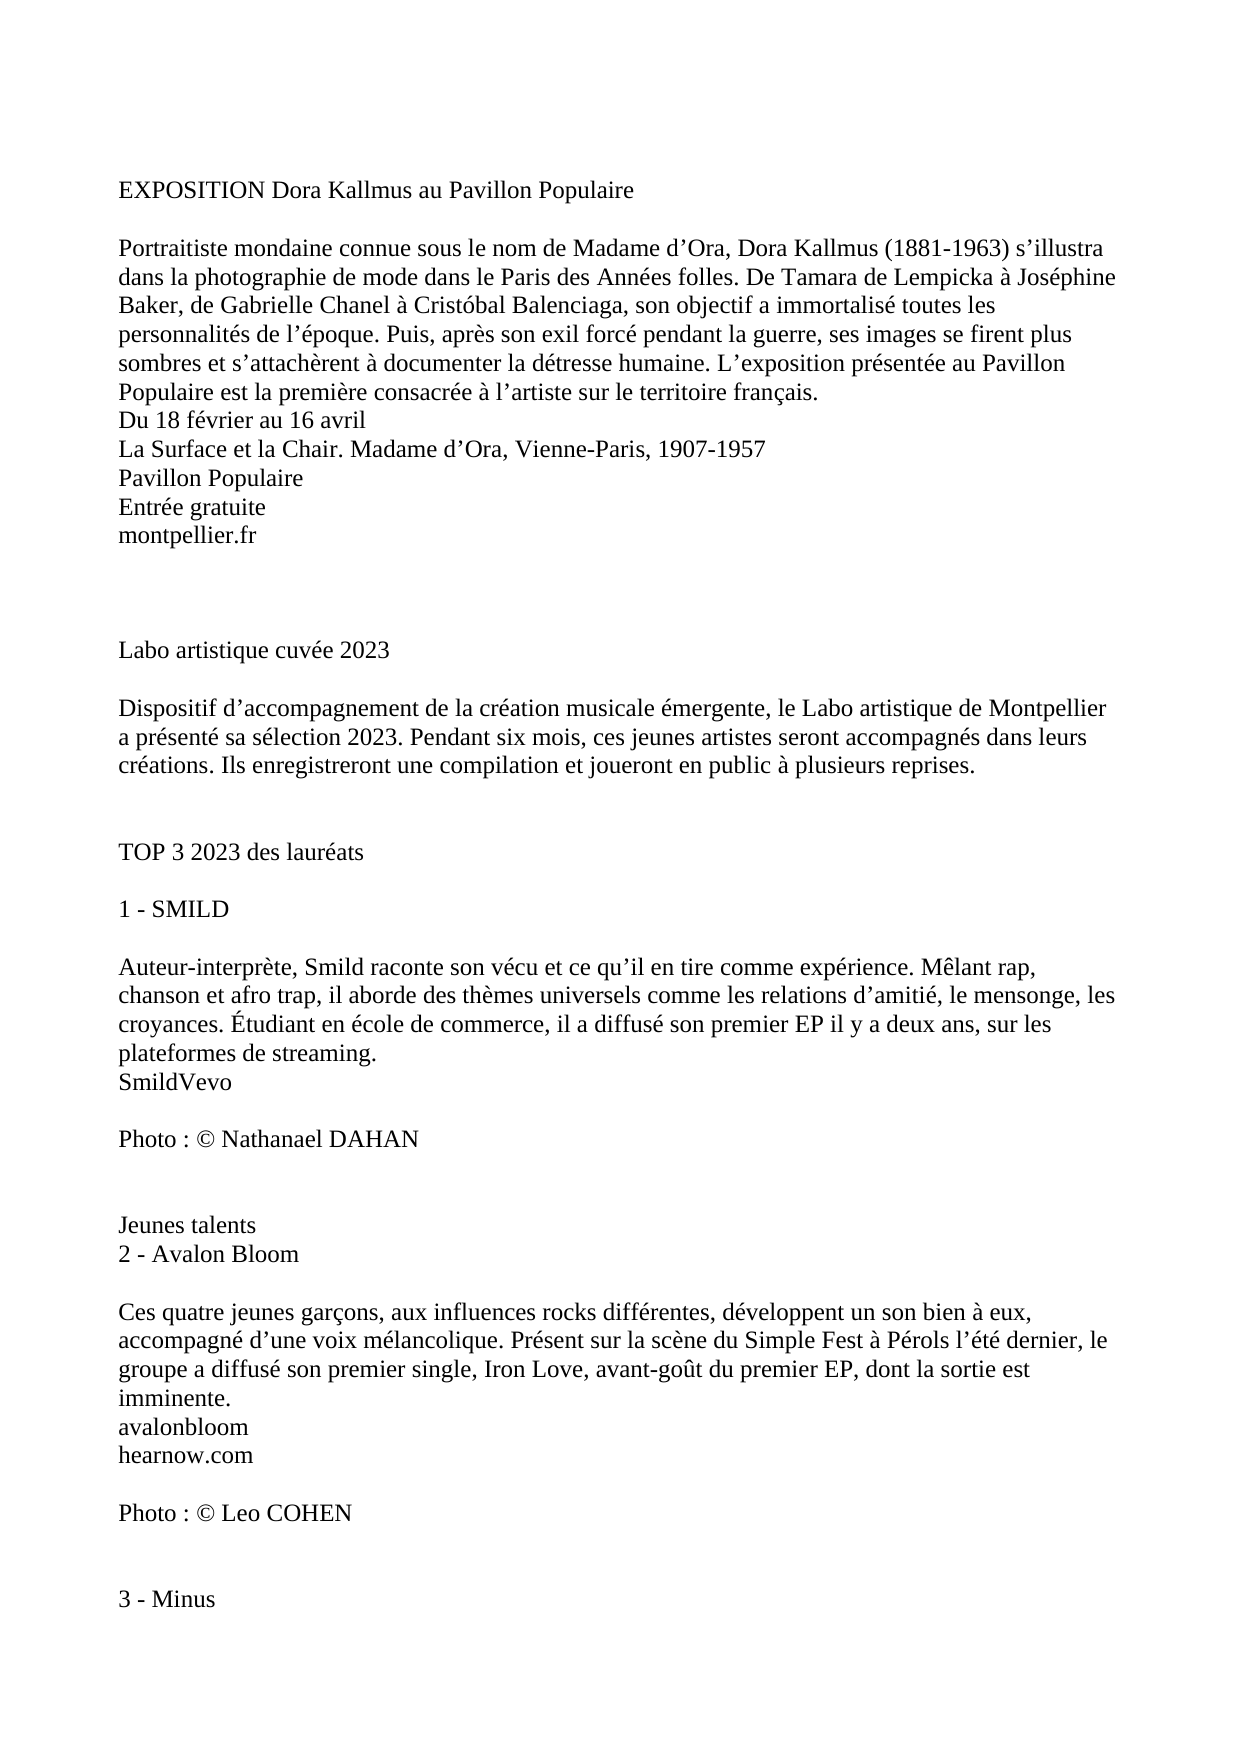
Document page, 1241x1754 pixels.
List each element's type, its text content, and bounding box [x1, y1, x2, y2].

text hearnow.com [118, 1441, 1122, 1469]
text La Surface et la Chair. Madame d’Ora, Vienne-Paris, 1907-1957 [118, 434, 1122, 463]
text Labo artistique cuvée 2023 [118, 636, 1122, 664]
text SmildVevo [118, 1067, 1122, 1096]
text Du 18 février au 16 avril [118, 406, 1122, 434]
text 1 - SMILD [118, 894, 1122, 923]
text 2 - Avalon Bloom [118, 1239, 1122, 1268]
text Pavillon Populaire Entrée gratuite montpellier.fr [118, 463, 1122, 549]
text Photo : © Leo COHEN [118, 1498, 1122, 1527]
text Jeunes talents [118, 1211, 1122, 1239]
text Ces quatre jeunes garçons, aux influences rocks différentes, développent un son bien à eux, accompagné d’une voix mélancolique. Présent sur la scène du Simple Fest à Pérols l’été dernier, le groupe a diffusé son premier single, Iron Love, avant-goût du premier EP, dont la sortie est imminente. [118, 1297, 1122, 1412]
text Portraitiste mondaine connue sous le nom de Madame d’Ora, Dora Kallmus (1881-1963) s’illustra dans la photographie de mode dans le Paris des Années folles. De Tamara de Lempicka à Joséphine Baker, de Gabrielle Chanel à Cristóbal Balenciaga, son objectif a immortalisé toutes les personnalités de l’époque. Puis, après son exil forcé pendant la guerre, ses images se firent plus sombres et s’attachèrent à documenter la détresse humaine. L’exposition présentée au Pavillon Populaire est la première consacrée à l’artiste sur le territoire français. [118, 233, 1122, 406]
text Photo : © Nathanael DAHAN [118, 1124, 1122, 1153]
text avalonbloom [118, 1412, 1122, 1441]
text EXPOSITION Dora Kallmus au Pavillon Populaire [118, 176, 1122, 204]
text Auteur-interprète, Smild raconte son vécu et ce qu’il en tire comme expérience. Mêlant rap, chanson et afro trap, il aborde des thèmes universels comme les relations d’amitié, le mensonge, les croyances. Étudiant en école de commerce, il a diffusé son premier EP il y a deux ans, sur les plateformes de streaming. [118, 952, 1122, 1067]
text TOP 3 2023 des lauréats [118, 837, 1122, 866]
text 3 - Minus [118, 1584, 1122, 1613]
text Dispositif d’accompagnement de la création musicale émergente, le Labo artistique de Montpellier a présenté sa sélection 2023. Pendant six mois, ces jeunes artistes seront accompagnés dans leurs créations. Ils enregistreront une compilation et joueront en public à plusieurs reprises. [118, 693, 1122, 779]
